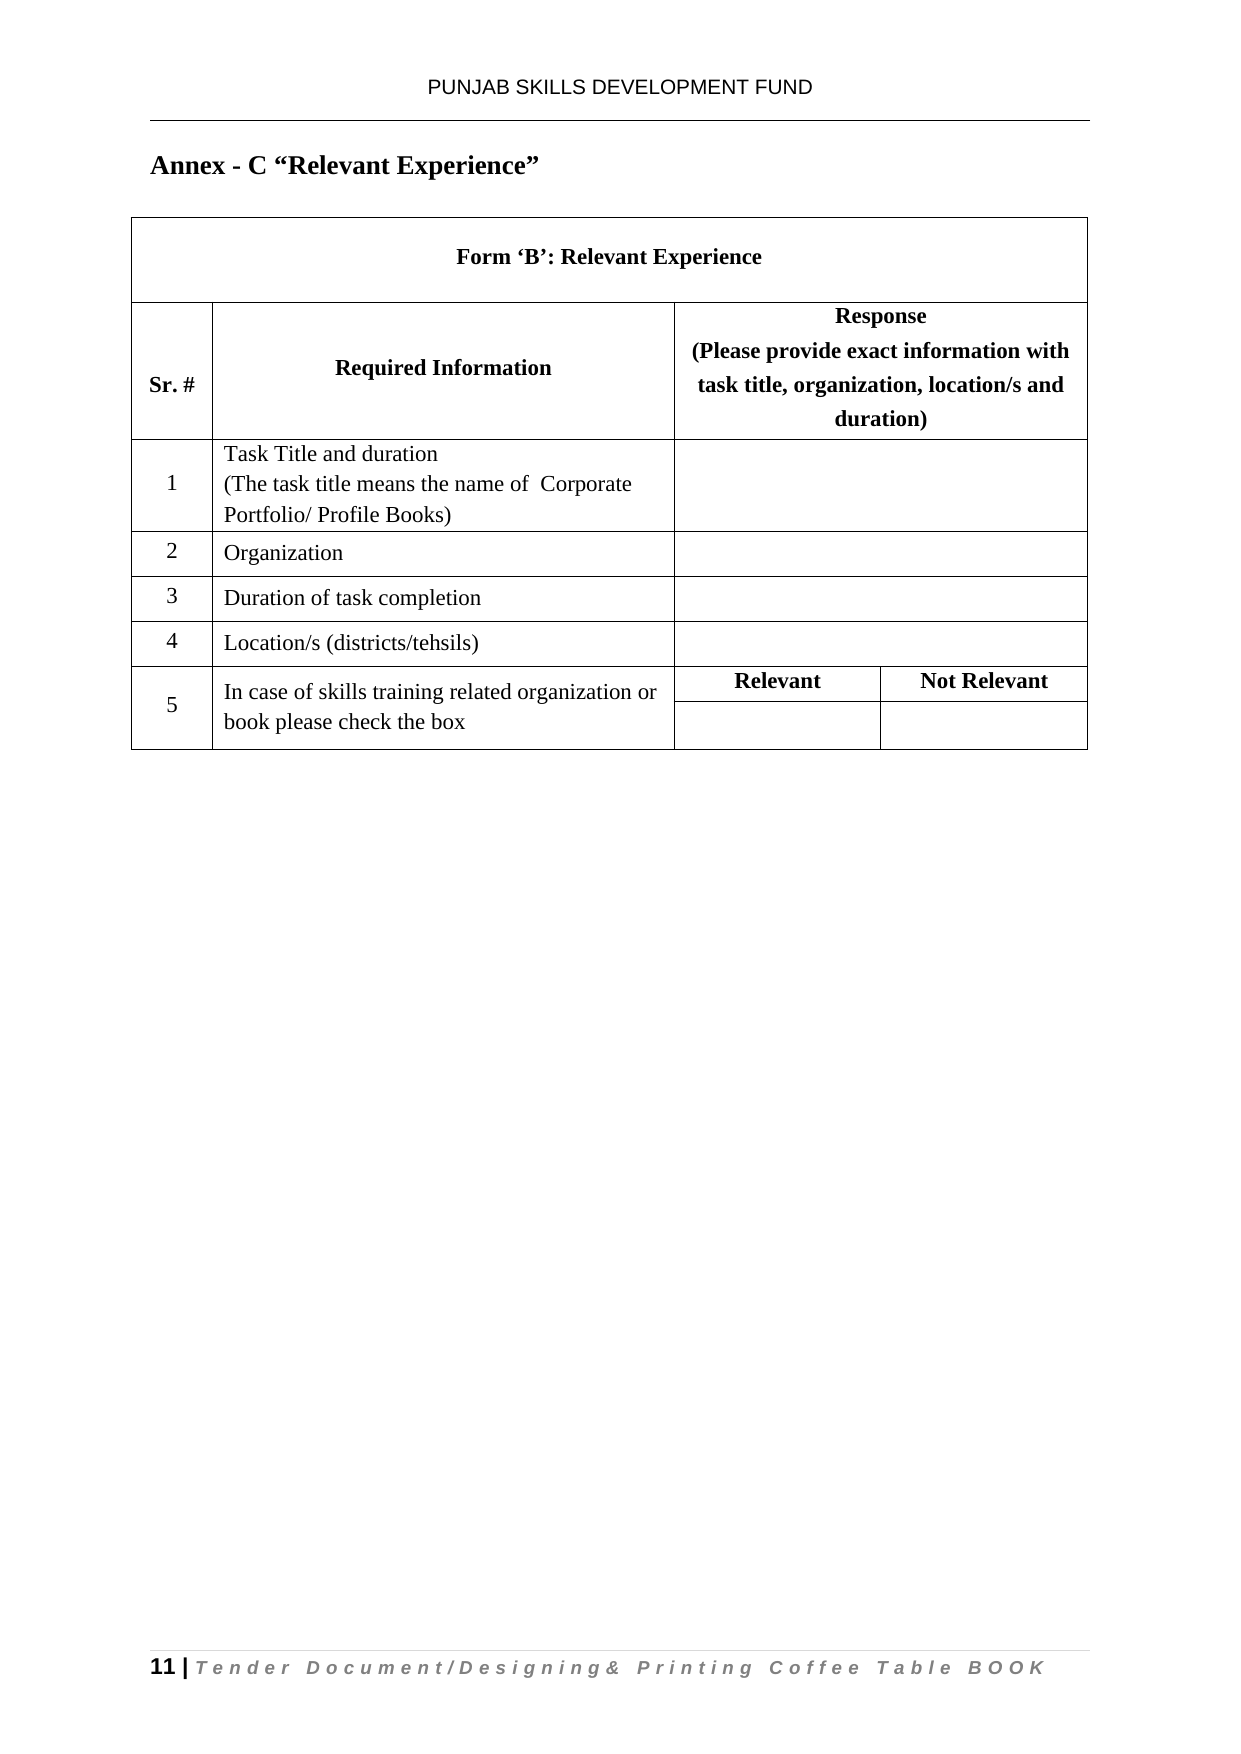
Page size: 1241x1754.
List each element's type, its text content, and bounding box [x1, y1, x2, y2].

table_cell [675, 577, 1087, 621]
table_cell 2 [132, 532, 212, 576]
table_cell Not Relevant [881, 667, 1087, 701]
subtitle Annex - C “Relevant Experience” [150, 149, 1090, 180]
table_cell Response (Please provide exact information with task title, organization, location/s and duration) [675, 303, 1087, 439]
table_cell Relevant [675, 667, 880, 701]
table_header Form ‘B’: Relevant Experience [132, 218, 1087, 302]
table_cell [675, 440, 1087, 531]
table_cell [881, 702, 1087, 749]
table_cell 4 [132, 622, 212, 666]
table_cell Duration of task completion [213, 577, 674, 621]
table_cell Required Information [213, 303, 674, 439]
table_cell 1 [132, 440, 212, 531]
table_cell [675, 702, 880, 749]
table_cell Task Title and duration (The task title means the name of Corporate Portfolio/ Profile Books) [213, 440, 674, 531]
table_cell Sr. # [132, 303, 212, 439]
table_cell 3 [132, 577, 212, 621]
table_cell In case of skills training related organization or book please check the box [213, 667, 674, 749]
table_cell [675, 622, 1087, 666]
table_cell Location/s (districts/tehsils) [213, 622, 674, 666]
table_cell [675, 532, 1087, 576]
table_cell Organization [213, 532, 674, 576]
table_cell 5 [132, 667, 212, 749]
